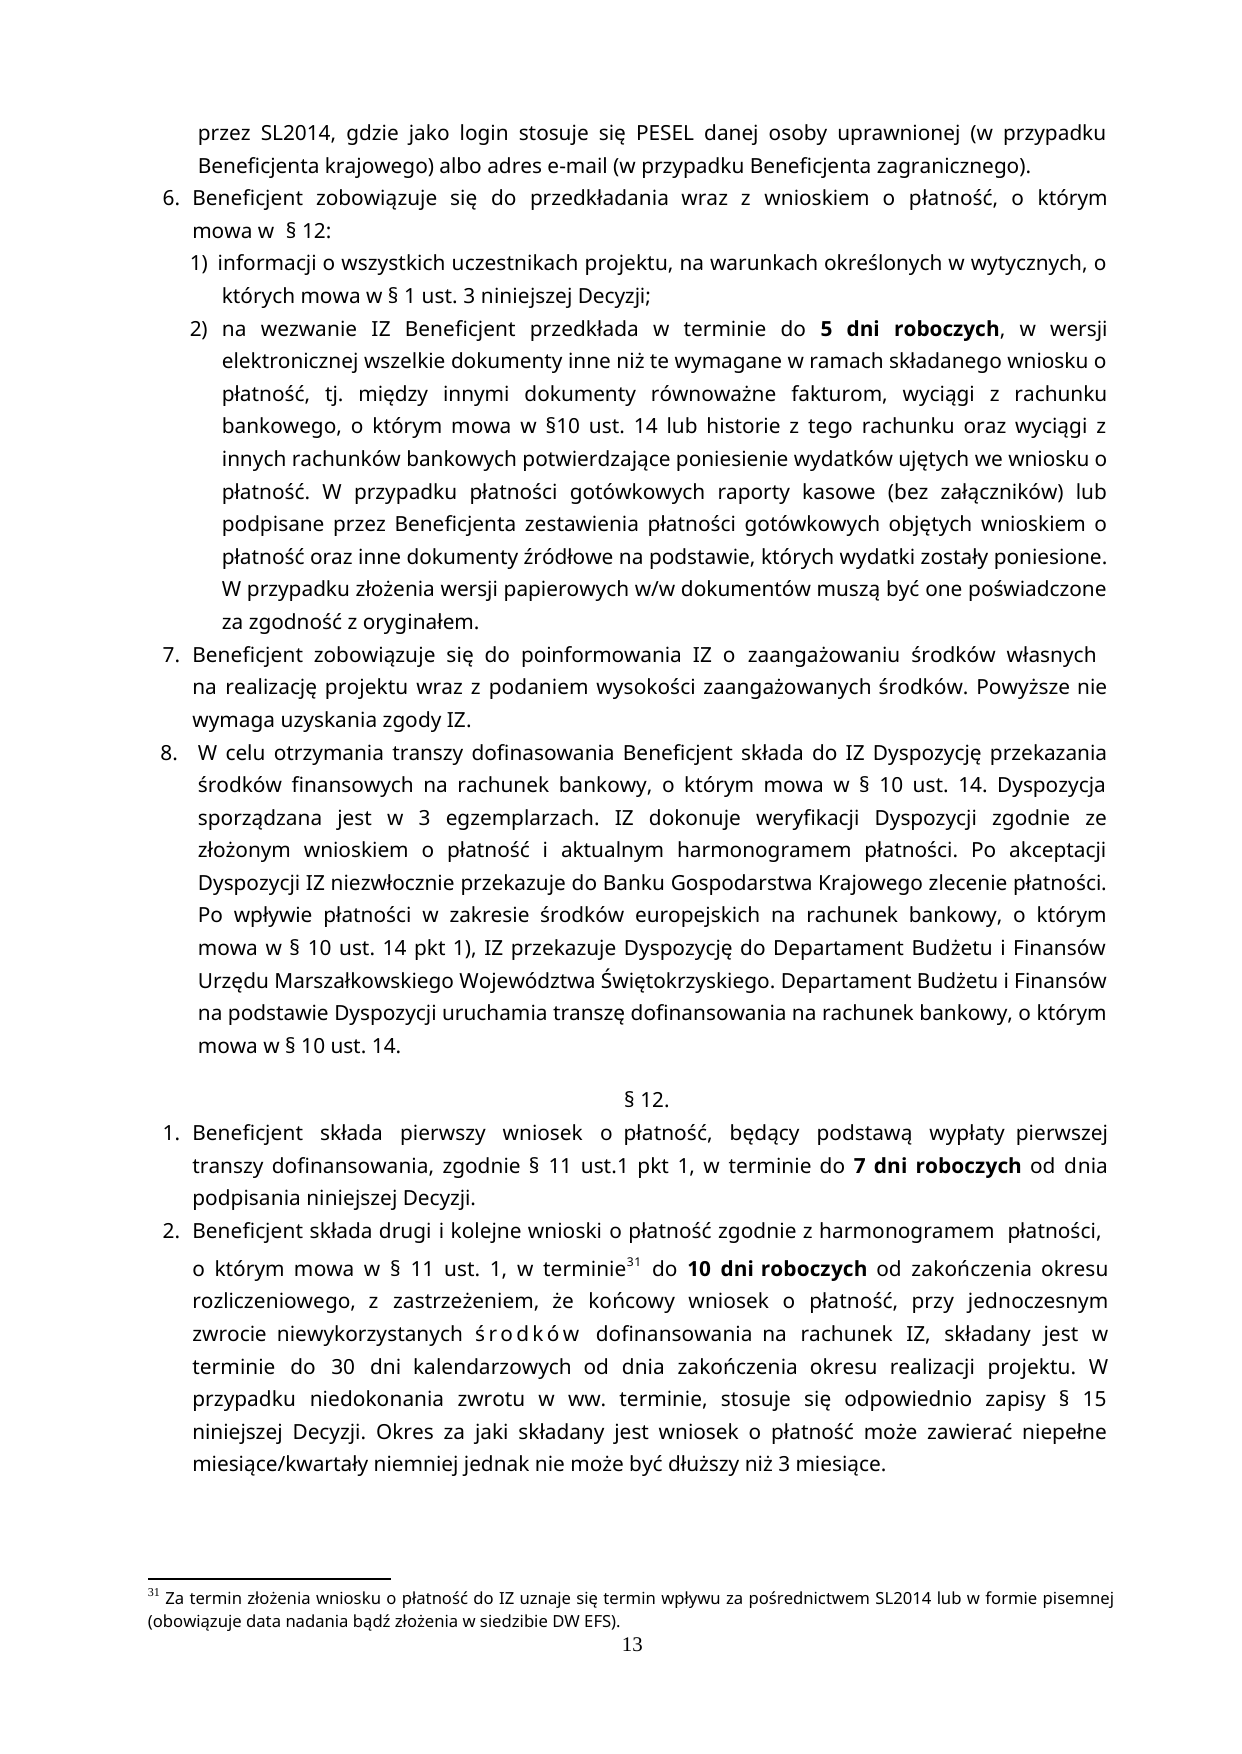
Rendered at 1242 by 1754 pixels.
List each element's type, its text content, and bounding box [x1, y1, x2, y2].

list Beneficjent składa pierwszy wniosek o płatność, będący podstawą wypłaty pierwszej transzy dofinansowania, zgodnie § 11 ust.1 pkt 1, w terminie do 7 dni roboczych od dnia podpisania niniejszej Decyzji. [162, 1118, 1108, 1212]
text 1) informacji o wszystkich uczestnikach projektu, na warunkach określonych w wytycznych, o których mowa w § 1 ust. 3 niniejszej Decyzji; [189, 248, 1107, 309]
list Beneficjent składa drugi i kolejne wnioski o płatność zgodnie z harmonogramem płatności, o którym mowa w § 11 ust. 1, w terminie do 10 dni roboczych od zakończenia okresu rozliczeniowego, z zastrzeżeniem, że końcowy wniosek o płatność, przy jednoczesnym zwrocie niewykorzystanych środków dofinansowania na rachunek IZ, składany jest w terminie do 30 dni kalendarzowych od dnia zakończenia okresu realizacji projektu. W przypadku niedokonania zwrotu w ww. terminie, stosuje się odpowiednio zapisy § 15 niniejszej Decyzji. Okres za jaki składany jest wniosek o płatność może zawierać niepełne miesiące/kwartały niemniej jednak nie może być dłuższy niż 3 miesiące. [162, 1216, 1108, 1478]
list Beneficjent zobowiązuje się do poinformowania IZ o zaangażowaniu środków własnych na realizację projektu wraz z podaniem wysokości zaangażowanych środków. Powyższe nie wymaga uzyskania zgody IZ. [162, 640, 1108, 733]
list Beneficjent zobowiązuje się do przedkładania wraz z wnioskiem o płatność, o którym mowa w § 12: [162, 183, 1108, 244]
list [160, 118, 1108, 179]
text 2) na wezwanie IZ Beneficjent przedkłada w terminie do 5 dni roboczych, w wersji elektronicznej wszelkie dokumenty inne niż te wymagane w ramach składanego wniosku o płatność, tj. między innymi dokumenty równoważne fakturom, wyciągi z rachunku bankowego, o którym mowa w §10 ust. 14 lub historie z tego rachunku oraz wyciągi z innych rachunków bankowych potwierdzające poniesienie wydatków ujętych we wniosku o płatność. W przypadku płatności gotówkowych raporty kasowe (bez załączników) lub podpisane przez Beneficjenta zestawienia płatności gotówkowych objętych wnioskiem o płatność oraz inne dokumenty źródłowe na podstawie, których wydatki zostały poniesione. W przypadku złożenia wersji papierowych w/w dokumentów muszą być one poświadczone za zgodność z oryginałem. [189, 314, 1108, 636]
text § 12. [624, 1086, 677, 1114]
list W celu otrzymania transzy dofinasowania Beneficjent składa do IZ Dyspozycję przekazania środków finansowych na rachunek bankowy, o którym mowa w § 10 ust. 14. Dyspozycja sporządzana jest w 3 egzemplarzach. IZ dokonuje weryfikacji Dyspozycji zgodnie ze złożonym wnioskiem o płatność i aktualnym harmonogramem płatności. Po akceptacji Dyspozycji IZ niezwłocznie przekazuje do Banku Gospodarstwa Krajowego zlecenie płatności. Po wpływie płatności w zakresie środków europejskich na rachunek bankowy, o którym mowa w § 10 ust. 14 pkt 1), IZ przekazuje Dyspozycję do Departament Budżetu i Finansów Urzędu Marszałkowskiego Województwa Świętokrzyskiego. Departament Budżetu i Finansów na podstawie Dyspozycji uruchamia transzę dofinansowania na rachunek bankowy, o którym mowa w § 10 ust. 14. [160, 738, 1108, 1059]
